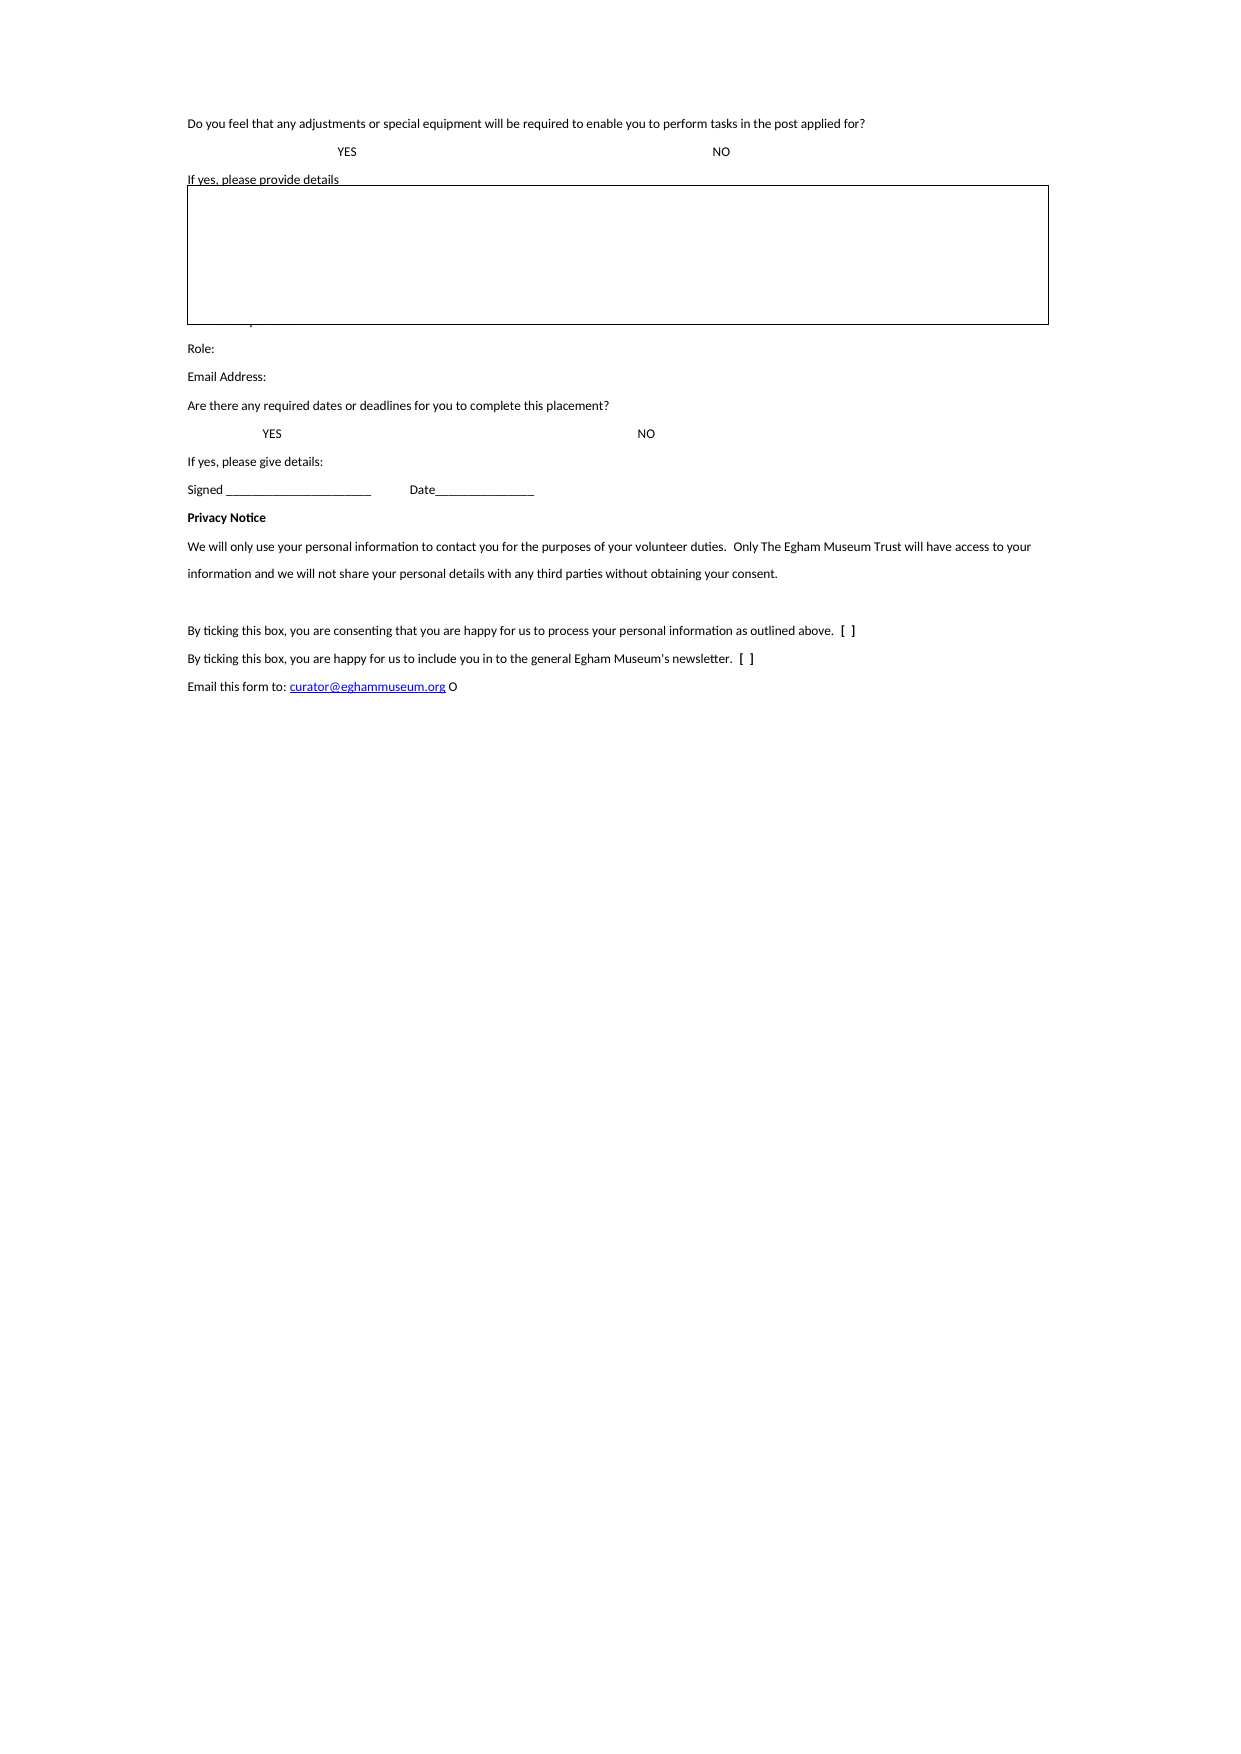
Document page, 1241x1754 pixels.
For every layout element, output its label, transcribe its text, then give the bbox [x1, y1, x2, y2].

text Email Address: [187, 357, 1053, 385]
text Privacy Notice [187, 498, 1053, 526]
text Email this form to: curator@eghammuseum.org O [187, 666, 1053, 694]
text We will only use your personal information to contact you for the purposes of your volunteer duties. Only The Egham Museum Trust will have access to your information and we will not share your personal details with any third parties without obtaining your consent. [187, 526, 1053, 582]
text Signed ______________________ Date_______________ [187, 470, 1053, 498]
text By ticking this box, you are happy for us to include you in to the general Egham Museum's newsletter. [ ] [187, 638, 1053, 666]
text By ticking this box, you are consenting that you are happy for us to process your personal information as outlined above. [ ] [187, 610, 1053, 638]
text YES NO [187, 132, 1053, 160]
text Do you feel that any adjustments or special equipment will be required to enable you to perform tasks in the post applied for? [187, 104, 1053, 132]
text Are there any required dates or deadlines for you to complete this placement? [187, 385, 1053, 413]
text If yes, please give details: [187, 441, 1053, 469]
text Role: [187, 329, 1053, 357]
text YES NO [187, 413, 1053, 441]
text Name of Supervisor: [187, 301, 1053, 329]
text If yes, please provide details [187, 160, 1053, 188]
